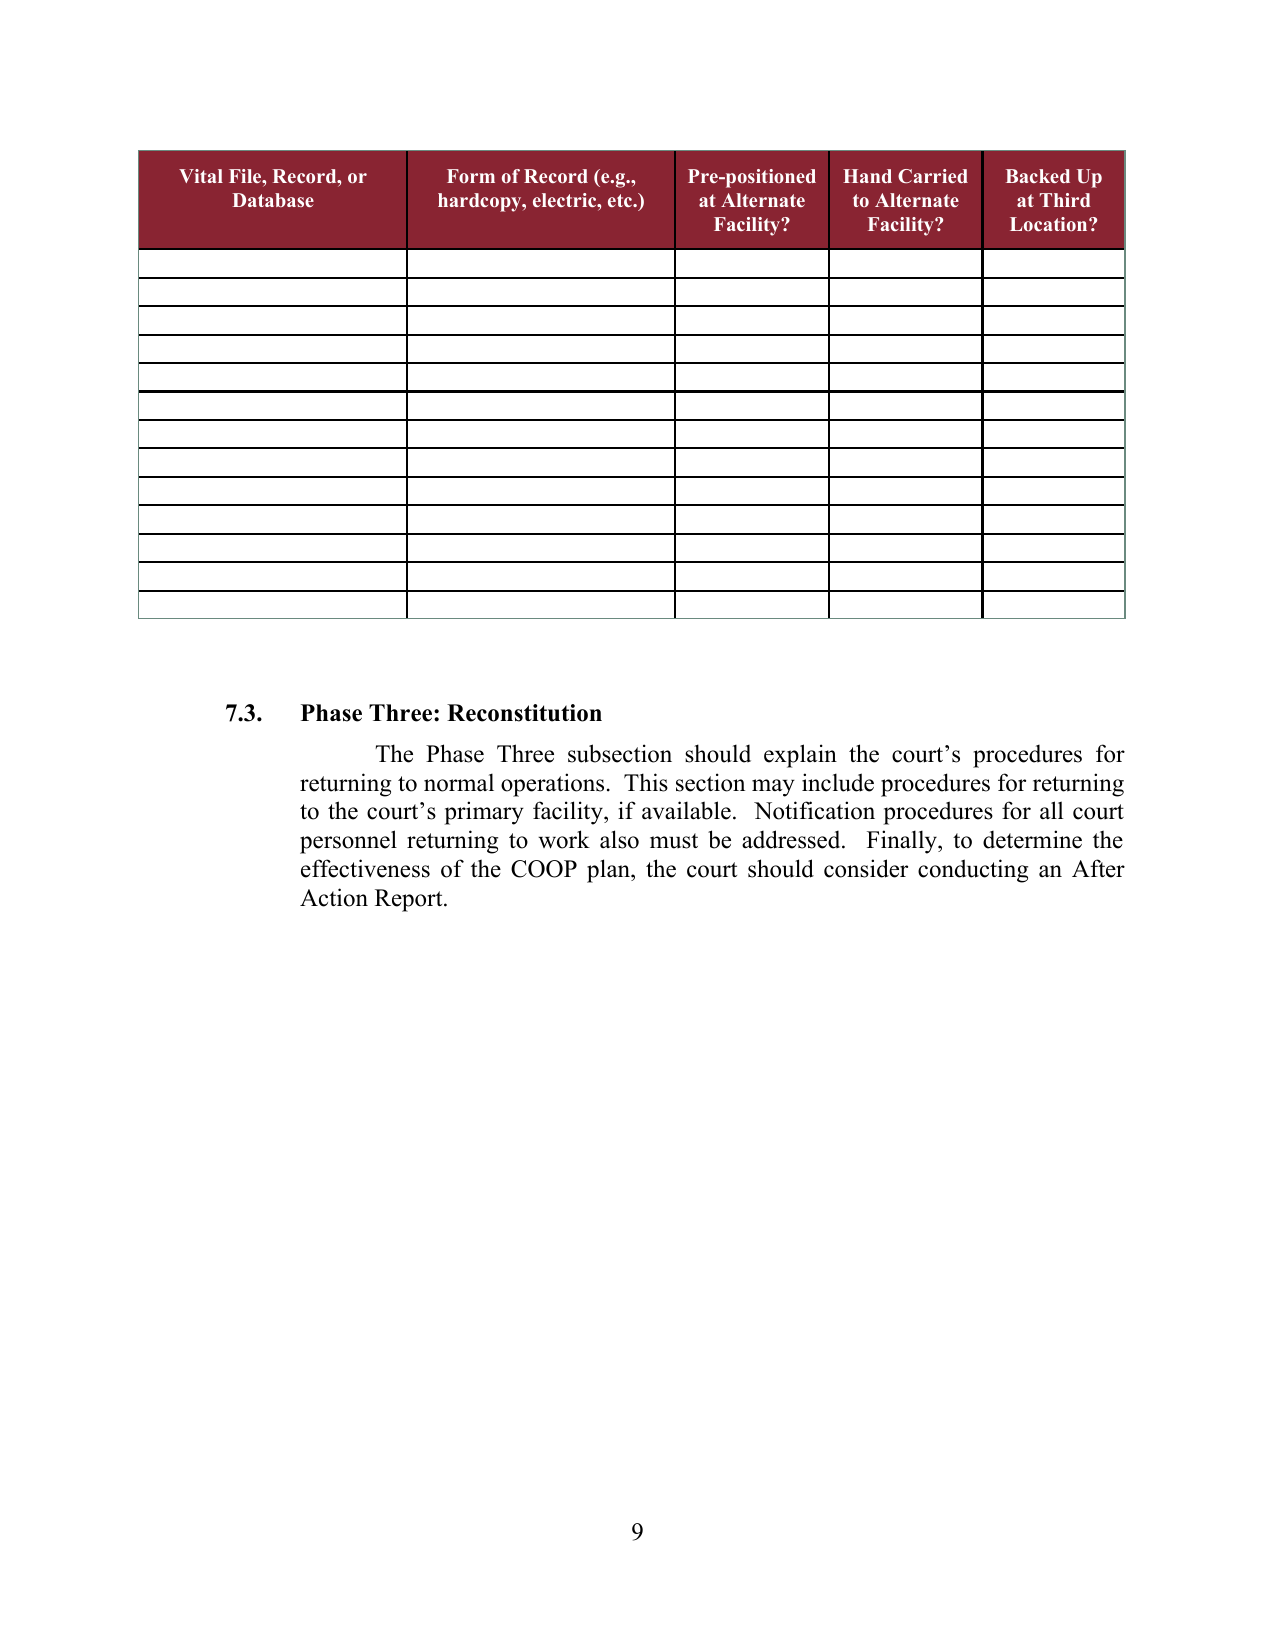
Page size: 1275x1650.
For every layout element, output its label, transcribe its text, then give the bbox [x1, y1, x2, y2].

table_cell [676, 478, 828, 504]
table_cell [139, 364, 406, 390]
table_cell [830, 393, 981, 419]
table_cell [408, 478, 674, 504]
table_cell [676, 506, 828, 533]
text The Phase Three subsection should explain the court’s procedures for returning to normal operations. This section may include procedures for returning to the court’s primary facility, if available. Notification procedures for all court personnel returning to work also must be addressed. Finally, to determine the effectiveness of the COOP plan, the court should consider conducting an After Action Report. [300, 739, 1125, 911]
table_cell [984, 563, 1124, 589]
table_cell [408, 535, 674, 561]
table_cell [408, 506, 674, 533]
table_cell [676, 421, 828, 447]
table_header Pre-positioned at Alternate Facility? [676, 151, 828, 248]
table_cell [408, 336, 674, 362]
table_cell [830, 364, 981, 390]
table_cell [830, 535, 981, 561]
table_cell [984, 535, 1124, 561]
table_cell [676, 393, 828, 419]
table_cell [139, 592, 406, 618]
table_cell [984, 592, 1124, 618]
table_cell [408, 592, 674, 618]
table_cell [984, 279, 1124, 305]
table_cell [408, 563, 674, 589]
table_cell [408, 449, 674, 476]
table_cell [830, 478, 981, 504]
table_cell [676, 250, 828, 277]
table_cell [139, 506, 406, 533]
table_cell [139, 478, 406, 504]
table_cell [408, 421, 674, 447]
table_cell [830, 563, 981, 589]
table_cell [830, 336, 981, 362]
table_cell [408, 279, 674, 305]
table_header Hand Carried to Alternate Facility? [830, 151, 981, 248]
subtitle 7.3. Phase Three: Reconstitution [150, 698, 1125, 726]
table_cell [139, 279, 406, 305]
table_cell [139, 449, 406, 476]
table_cell [984, 307, 1124, 333]
table_cell [830, 592, 981, 618]
table_cell [676, 279, 828, 305]
table_cell [139, 336, 406, 362]
table_cell [984, 449, 1124, 476]
table_header Form of Record (e.g., hardcopy, electric, etc.) [408, 151, 674, 248]
table_cell [139, 393, 406, 419]
table_cell [408, 307, 674, 333]
table_cell [984, 393, 1124, 419]
table_cell [139, 250, 406, 277]
table_cell [830, 250, 981, 277]
table_cell [408, 364, 674, 390]
table_header Vital File, Record, or Database [139, 151, 406, 248]
table_cell [830, 506, 981, 533]
table_cell [676, 336, 828, 362]
table_cell [676, 449, 828, 476]
table_cell [830, 421, 981, 447]
table_cell [676, 364, 828, 390]
table_cell [984, 250, 1124, 277]
table_cell [676, 563, 828, 589]
table_cell [676, 307, 828, 333]
table_header Backed Up at Third Location? [984, 151, 1124, 248]
table_cell [676, 535, 828, 561]
table_cell [830, 307, 981, 333]
table_cell [408, 250, 674, 277]
table_cell [830, 449, 981, 476]
table_cell [984, 421, 1124, 447]
table_cell [830, 279, 981, 305]
table_cell [676, 592, 828, 618]
table_cell [984, 478, 1124, 504]
table_cell [984, 506, 1124, 533]
table_cell [984, 336, 1124, 362]
table_cell [139, 535, 406, 561]
table_cell [139, 563, 406, 589]
table_cell [408, 393, 674, 419]
table_cell [984, 364, 1124, 390]
table_cell [139, 307, 406, 333]
table_cell [139, 421, 406, 447]
